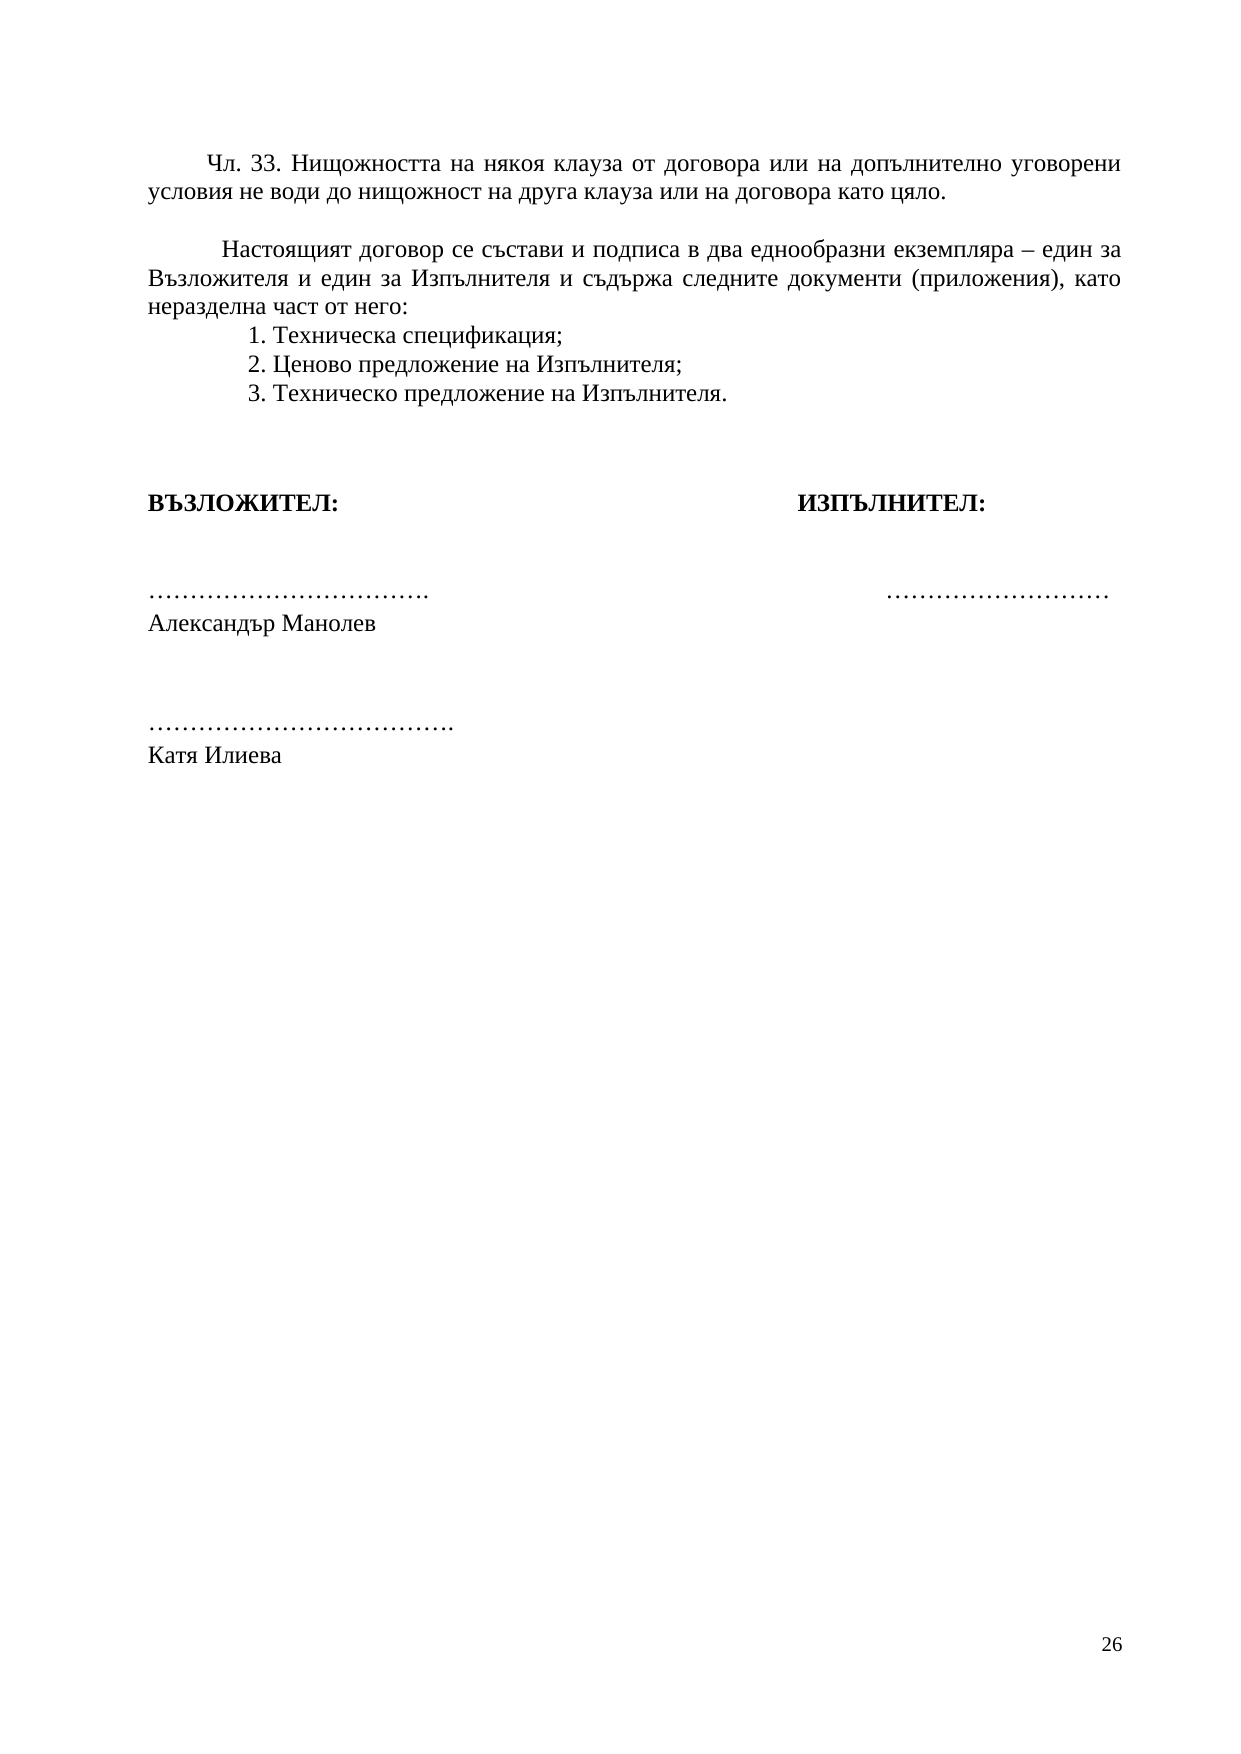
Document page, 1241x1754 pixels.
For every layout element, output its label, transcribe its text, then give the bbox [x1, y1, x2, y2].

text 3. Техническо предложение на Изпълнителя. [148, 378, 1122, 406]
text ВЪЗЛОЖИТЕЛ: ИЗПЪЛНИТЕЛ: [148, 488, 1122, 517]
text 1. Техническа спецификация; [148, 320, 1122, 349]
text 2. Ценово предложение на Изпълнителя; [148, 349, 1122, 378]
text Чл. 33. Нищожността на някоя клауза от договора или на допълнително уговорени условия не води до нищожност на друга клауза или на договора като цяло. [148, 148, 1122, 205]
text ………………………………. [148, 707, 1122, 736]
text Катя Илиева [148, 740, 1122, 769]
text ……………………………. ……………………… [148, 575, 1122, 604]
text Александър Манолев [148, 608, 1122, 637]
text Настоящият договор се състави и подписа в два еднообразни екземпляра – един за Възложителя и един за Изпълнителя и съдържа следните документи (приложения), като неразделна част от него: [148, 234, 1122, 320]
